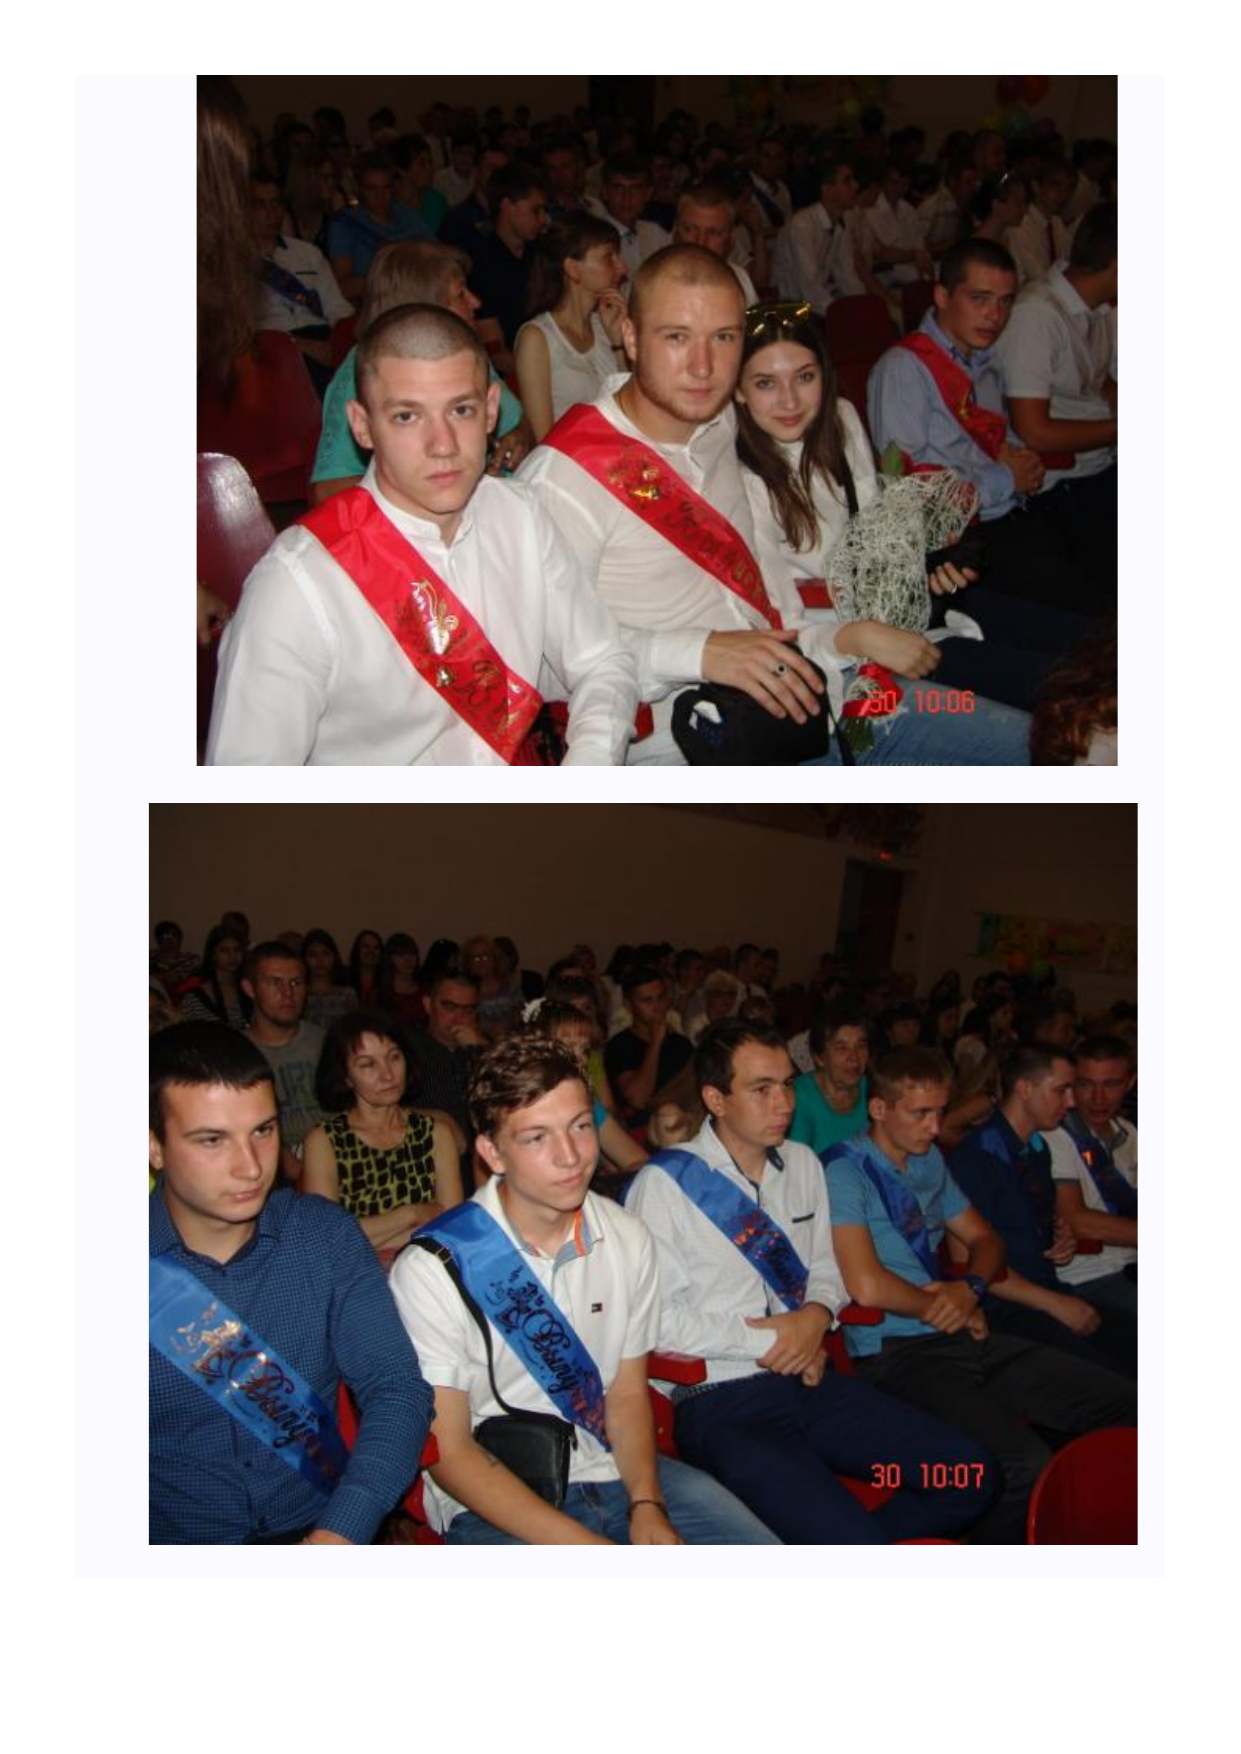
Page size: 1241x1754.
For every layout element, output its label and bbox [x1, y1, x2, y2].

picture [196, 75, 1118, 766]
picture [148, 803, 1138, 1545]
